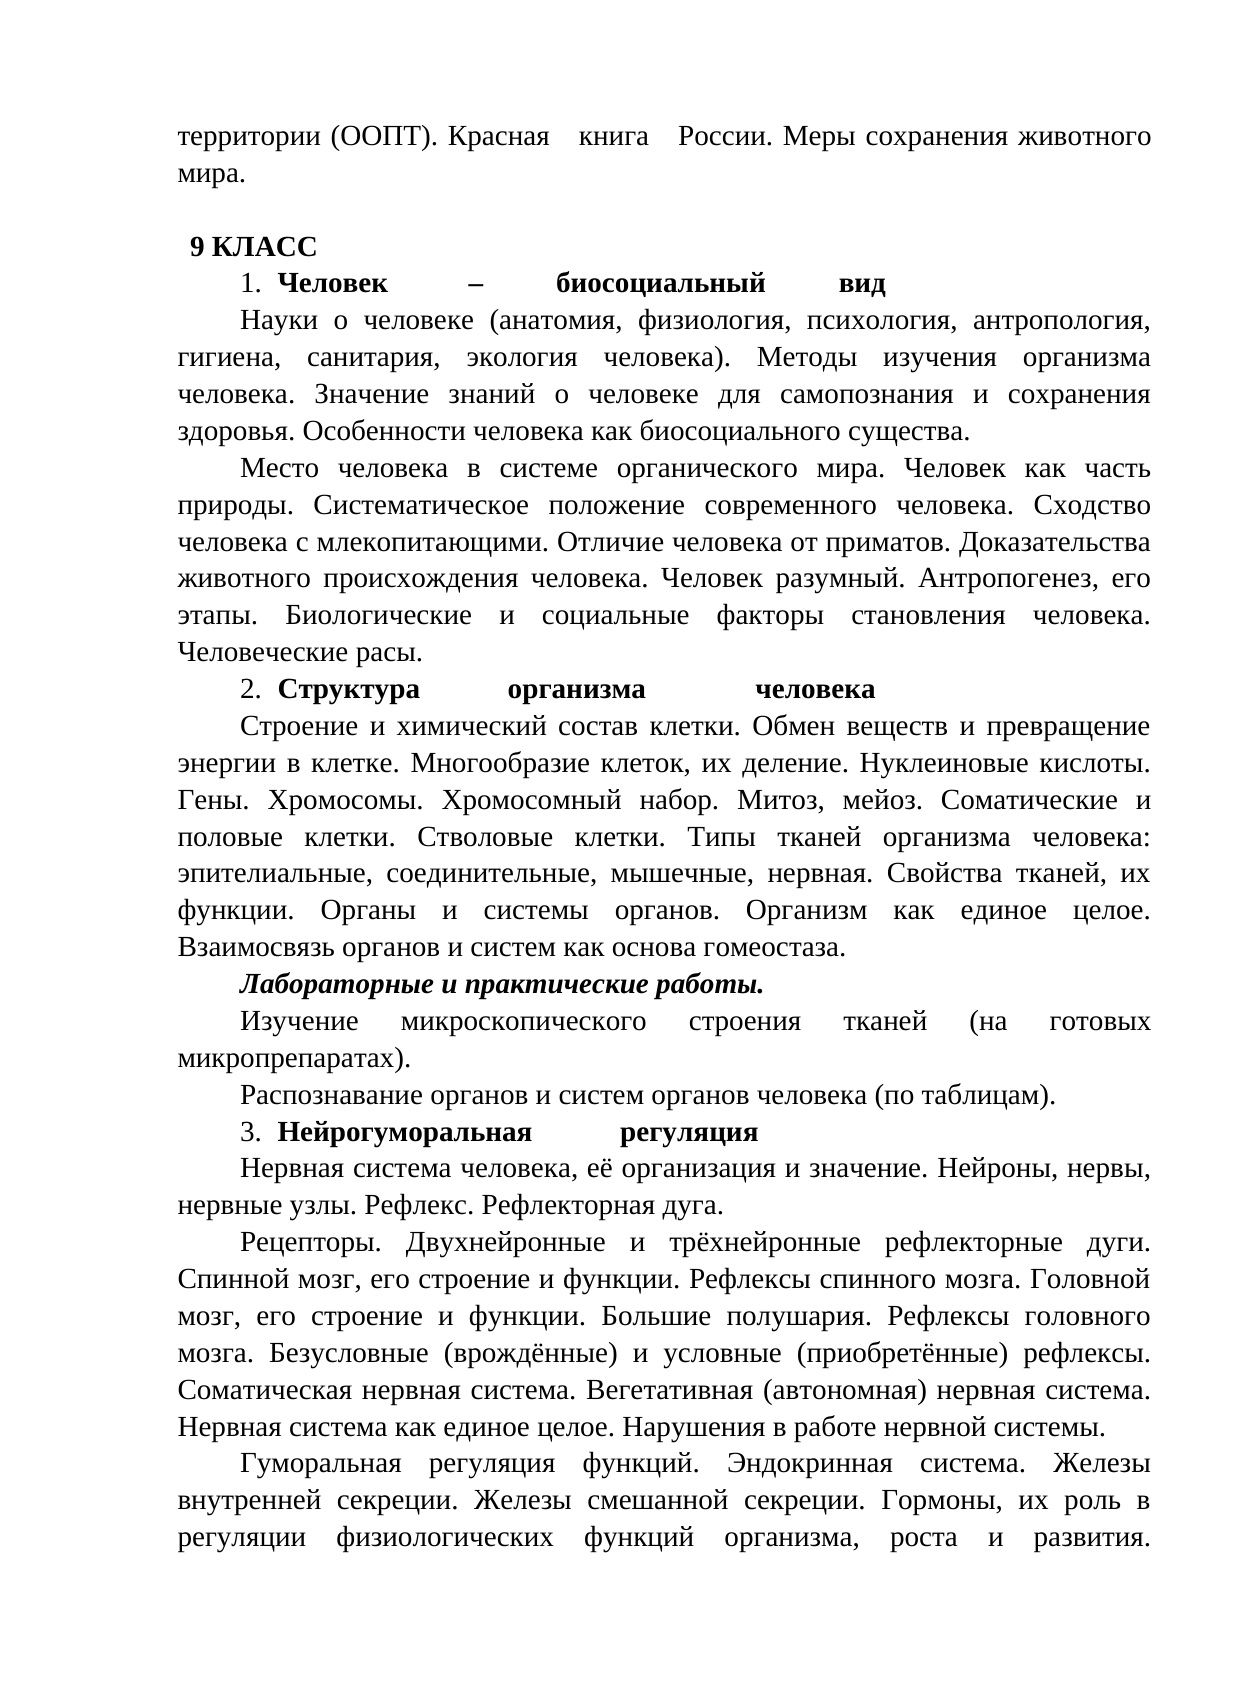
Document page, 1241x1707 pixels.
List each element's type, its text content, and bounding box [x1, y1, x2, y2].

text Науки о человеке (анатомия, физиология, психология, антропология, гигиена, санитария, экология человека). Методы изучения организма человека. Значение знаний о человеке для самопознания и сохранения здоровья. Особенности человека как биосоциального существа. [177, 302, 1152, 447]
text Нервная система человека, её организация и значение. Нейроны, нервы, нервные узлы. Рефлекс. Рефлекторная дуга. [177, 1151, 1152, 1221]
text 9 КЛАСС [190, 229, 1152, 262]
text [177, 118, 1152, 188]
text Рецепторы. Двухнейронные и трёхнейронные рефлекторные дуги. Спинной мозг, его строение и функции. Рефлексы спинного мозга. Головной мозг, его строение и функции. Большие полушария. Рефлексы головного мозга. Безусловные (врождённые) и условные (приобретённые) рефлексы. Соматическая нервная система. Вегетативная (автономная) нервная система. Нервная система как единое целое. Нарушения в работе нервной системы. [177, 1224, 1152, 1442]
list Структура организма человека [240, 671, 1152, 705]
list Нейрогуморальная регуляция [240, 1114, 1152, 1147]
text Лабораторные и практические работы. [177, 966, 1152, 1000]
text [177, 1446, 1152, 1553]
text Место человека в системе органического мира. Человек как часть природы. Систематическое положение современного человека. Сходство человека с млекопитающими. Отличие человека от приматов. Доказательства животного происхождения человека. Человек разумный. Антропогенез, его этапы. Биологические и социальные факторы становления человека. Человеческие расы. [177, 450, 1152, 668]
list Человек – биосоциальный вид [240, 266, 1152, 299]
text Строение и химический состав клетки. Обмен веществ и превращение энергии в клетке. Многообразие клеток, их деление. Нуклеиновые кислоты. Гены. Хромосомы. Хромосомный набор. Митоз, мейоз. Соматические и половые клетки. Стволовые клетки. Типы тканей организма человека: эпителиальные, соединительные, мышечные, нервная. Свойства тканей, их функции. Органы и системы органов. Организм как единое целое. Взаимосвязь органов и систем как основа гомеостаза. [177, 708, 1152, 963]
text Изучение микроскопического строения тканей (на готовых микропрепаратах). [177, 1003, 1152, 1073]
text Распознавание органов и систем органов человека (по таблицам). [177, 1077, 1152, 1110]
